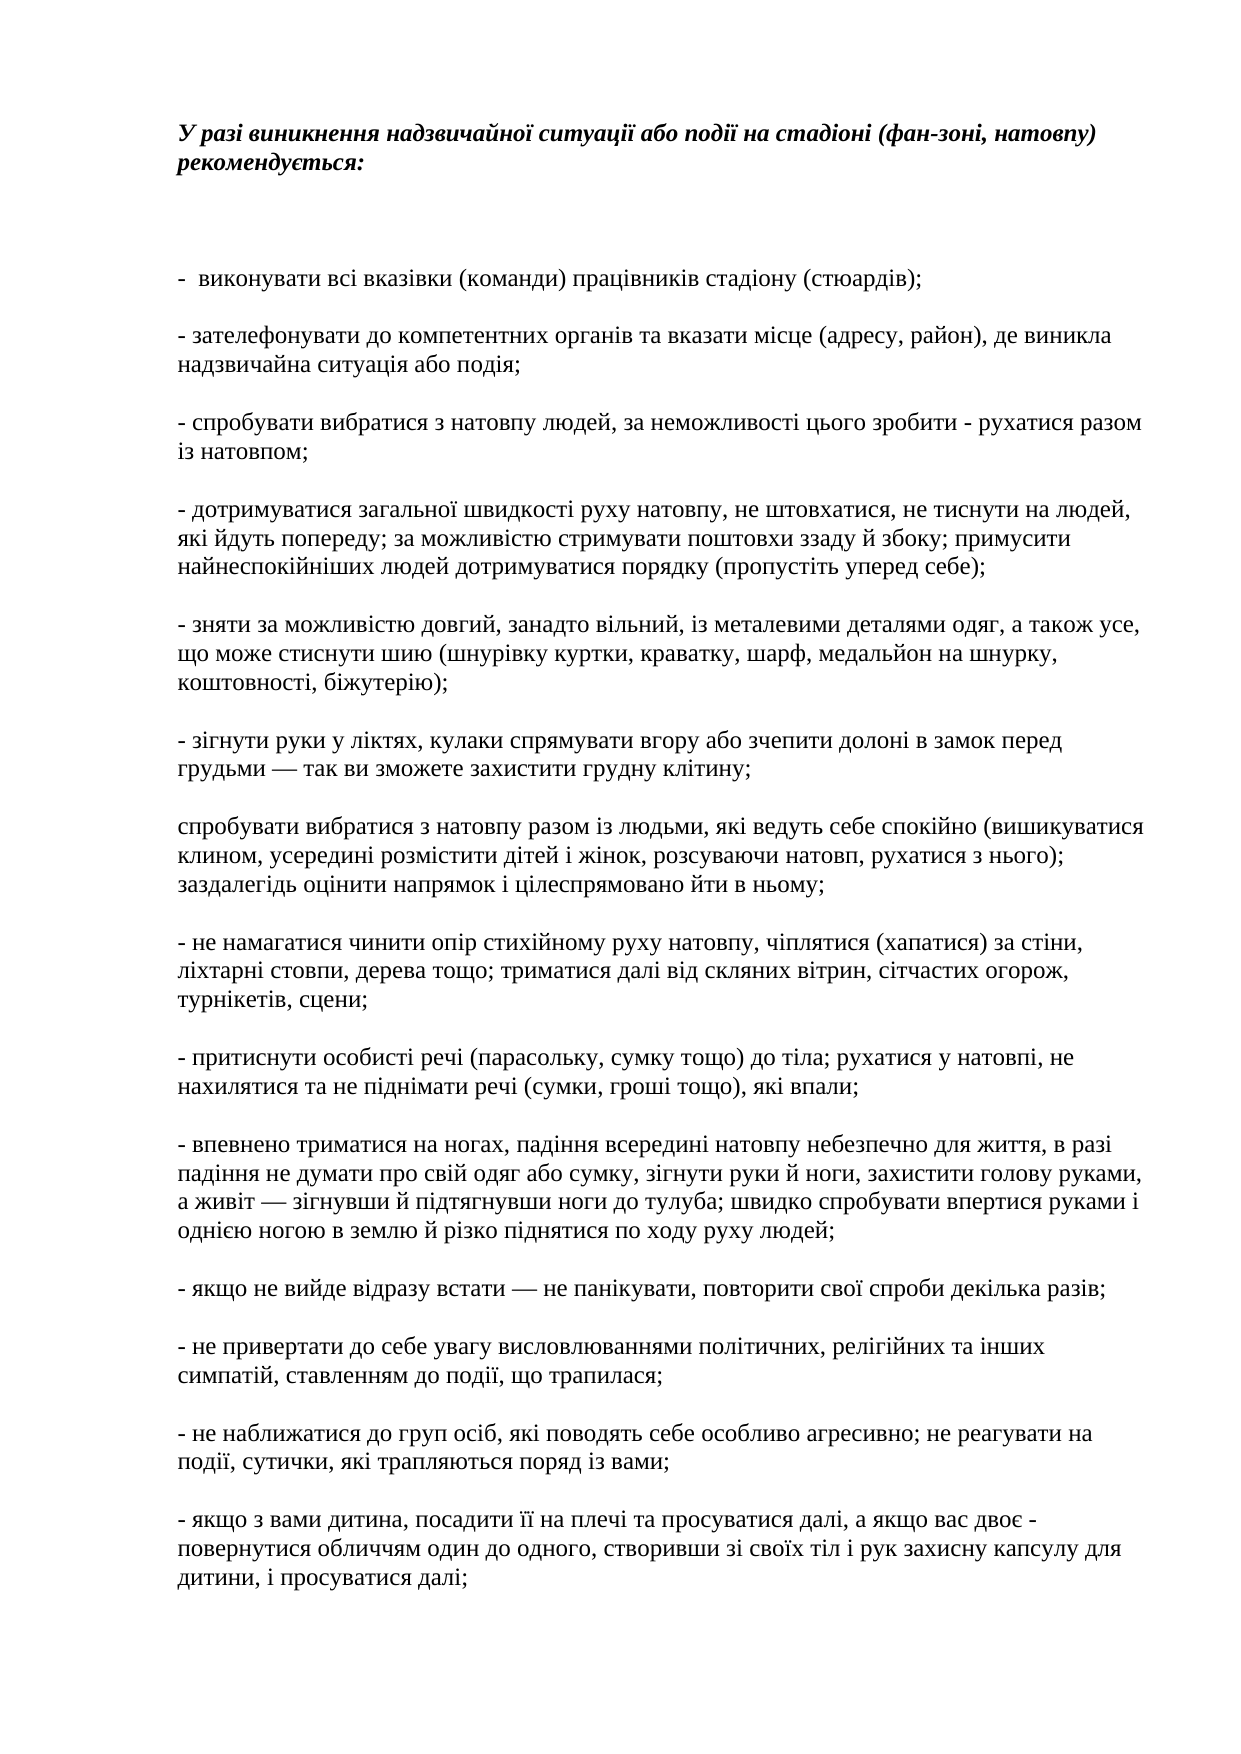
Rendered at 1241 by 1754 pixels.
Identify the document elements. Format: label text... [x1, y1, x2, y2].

text - зняти за можливістю довгий, занадто вільний, із металевими деталями одяг, а також усе, що може стиснути шию (шнурівку куртки, краватку, шарф, медальйон на шнурку, коштовності, біжутерію); [177, 609, 1152, 696]
text - якщо не вийде відразу встати — не панікувати, повторити свої спроби декілька разів; [177, 1273, 1152, 1302]
text - впевнено триматися на ногах, падіння всередині натовпу небезпечно для життя, в разі падіння не думати про свій одяг або сумку, зігнути руки й ноги, захистити голову руками, а живіт — зігнувши й підтягнувши ноги до тулуба; швидко спробувати впертися руками і однією ногою в землю й різко піднятися по ходу руху людей; [177, 1129, 1152, 1244]
text - дотримуватися загальної швидкості руху натовпу, не штовхатися, не тиснути на людей, які йдуть попереду; за можливістю стримувати поштовхи ззаду й збоку; примусити найнеспокійніших людей дотримуватися порядку (пропустіть уперед себе); [177, 494, 1152, 580]
text - не намагатися чинити опір стихійному руху натовпу, чіплятися (хапатися) за стіни, ліхтарні стовпи, дерева тощо; триматися далі від скляних вітрин, сітчастих огорож, турнікетів, сцени; [177, 927, 1152, 1013]
text - зігнути руки у ліктях, кулаки спрямувати вгору або зчепити долоні в замок перед грудьми — так ви зможете захистити грудну клітину; [177, 725, 1152, 782]
text - не привертати до себе увагу висловлюваннями політичних, релігійних та інших симпатій, ставленням до події, що трапилася; [177, 1331, 1152, 1388]
text - притиснути особисті речі (парасольку, сумку тощо) до тіла; рухатися у натовпі, не нахилятися та не піднімати речі (сумки, гроші тощо), які впали; [177, 1042, 1152, 1100]
text - якщо з вами дитина, посадити її на плечі та просуватися далі, а якщо вас двоє - повернутися обличчям один до одного, створивши зі своїх тіл і рук захисну капсулу для дитини, і просуватися далі; [177, 1504, 1152, 1591]
text - не наближатися до груп осіб, які поводять себе особливо агресивно; не реагувати на події, сутички, які трапляються поряд із вами; [177, 1418, 1152, 1475]
text - виконувати всі вказівки (команди) працівників стадіону (стюардів); [177, 263, 1152, 291]
text - зателефонувати до компетентних органів та вказати місце (адресу, район), де виникла надзвичайна ситуація або подія; [177, 321, 1152, 378]
text спробувати вибратися з натовпу разом із людьми, які ведуть себе спокійно (вишикуватися клином, усередині розмістити дітей і жінок, розсуваючи натовп, рухатися з нього); заздалегідь оцінити напрямок і цілеспрямовано йти в ньому; [177, 811, 1152, 898]
text - спробувати вибратися з натовпу людей, за неможливості цього зробити - рухатися разом із натовпом; [177, 407, 1152, 465]
text У разі виникнення надзвичайної ситуації або події на стадіоні (фан-зоні, натовпу) рекомендується: [177, 118, 1152, 176]
